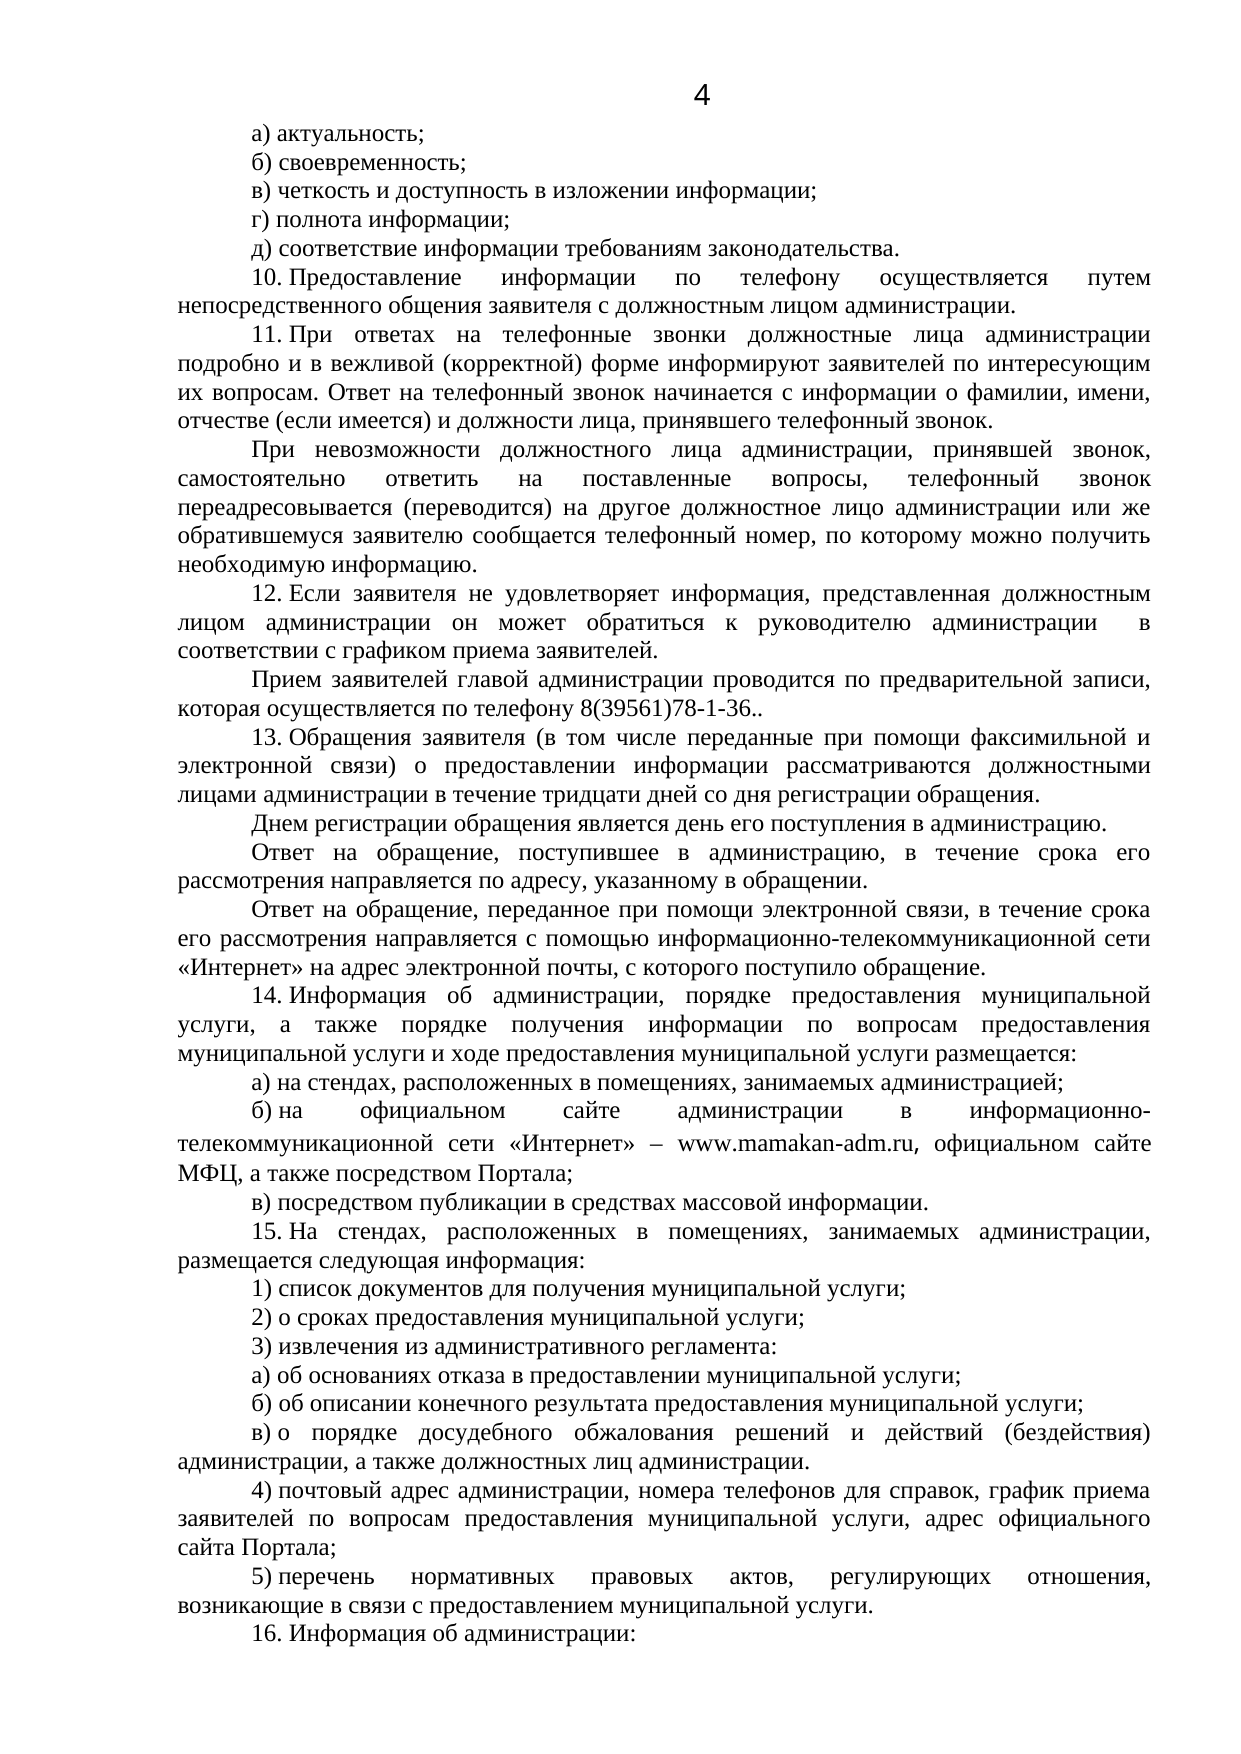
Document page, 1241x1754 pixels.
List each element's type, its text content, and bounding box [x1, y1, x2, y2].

text Ответ на обращение, поступившее в администрацию, в течение срока его рассмотрения направляется по адресу, указанному в обращении. [177, 837, 1152, 894]
text г) полнота информации; [177, 204, 1152, 233]
text а) актуальность; [177, 118, 1152, 147]
text 11. При ответах на телефонные звонки должностные лица администрации подробно и в вежливой (корректной) форме информируют заявителей по интересующим их вопросам. Ответ на телефонный звонок начинается с информации о фамилии, имени, отчестве (если имеется) и должности лица, принявшего телефонный звонок. [177, 319, 1152, 434]
text 15. На стендах, расположенных в помещениях, занимаемых администрации, размещается следующая информация: [177, 1216, 1152, 1273]
text а) на стендах, расположенных в помещениях, занимаемых администрацией; [177, 1067, 1152, 1096]
text Прием заявителей главой администрации проводится по предварительной записи, которая осуществляется по телефону 8(39561)78-1-36.. [177, 664, 1152, 722]
text в) посредством публикации в средствах массовой информации. [177, 1187, 1152, 1216]
text При невозможности должностного лица администрации, принявшей звонок, самостоятельно ответить на поставленные вопросы, телефонный звонок переадресовывается (переводится) на другое должностное лицо администрации или же обратившемуся заявителю сообщается телефонный номер, по которому можно получить необходимую информацию. [177, 434, 1152, 578]
text 10. Предоставление информации по телефону осуществляется путем непосредственного общения заявителя с должностным лицом администрации. [177, 262, 1152, 319]
text в) четкость и доступность в изложении информации; [177, 176, 1152, 204]
text 14. Информация об администрации, порядке предоставления муниципальной услуги, а также порядке получения информации по вопросам предоставления муниципальной услуги и ходе предоставления муниципальной услуги размещается: [177, 981, 1152, 1067]
text 16. Информация об администрации: [177, 1618, 1152, 1647]
text Днем регистрации обращения является день его поступления в администрацию. [177, 808, 1152, 837]
text 4) почтовый адрес администрации, номера телефонов для справок, график приема заявителей по вопросам предоставления муниципальной услуги, адрес официального сайта Портала; [177, 1475, 1152, 1561]
text 13. Обращения заявителя (в том числе переданные при помощи факсимильной и электронной связи) о предоставлении информации рассматриваются должностными лицами администрации в течение тридцати дней со дня регистрации обращения. [177, 722, 1152, 808]
text 2) о сроках предоставления муниципальной услуги; [177, 1302, 1152, 1331]
text Ответ на обращение, переданное при помощи электронной связи, в течение срока его рассмотрения направляется с помощью информационно-телекоммуникационной сети «Интернет» на адрес электронной почты, с которого поступило обращение. [177, 894, 1152, 981]
text б) своевременность; [177, 147, 1152, 176]
text 3) извлечения из административного регламента: [177, 1331, 1152, 1360]
text 12. Если заявителя не удовлетворяет информация, представленная должностным лицом администрации он может обратиться к руководителю администрации в соответствии с графиком приема заявителей. [177, 578, 1152, 664]
text д) соответствие информации требованиям законодательства. [177, 233, 1152, 262]
text в) о порядке досудебного обжалования решений и действий (бездействия) администрации, а также должностных лиц администрации. [177, 1417, 1152, 1475]
text а) об основаниях отказа в предоставлении муниципальной услуги; [177, 1360, 1152, 1388]
text б) на официальном сайте администрации в информационно-телекоммуникационной сети «Интернет» – www.mamakan-adm.ru, официальном сайте МФЦ, а также посредством Портала; [177, 1096, 1152, 1187]
text 1) список документов для получения муниципальной услуги; [177, 1273, 1152, 1302]
text б) об описании конечного результата предоставления муниципальной услуги; [177, 1388, 1152, 1417]
text 5) перечень нормативных правовых актов, регулирующих отношения, возникающие в связи с предоставлением муниципальной услуги. [177, 1561, 1152, 1618]
